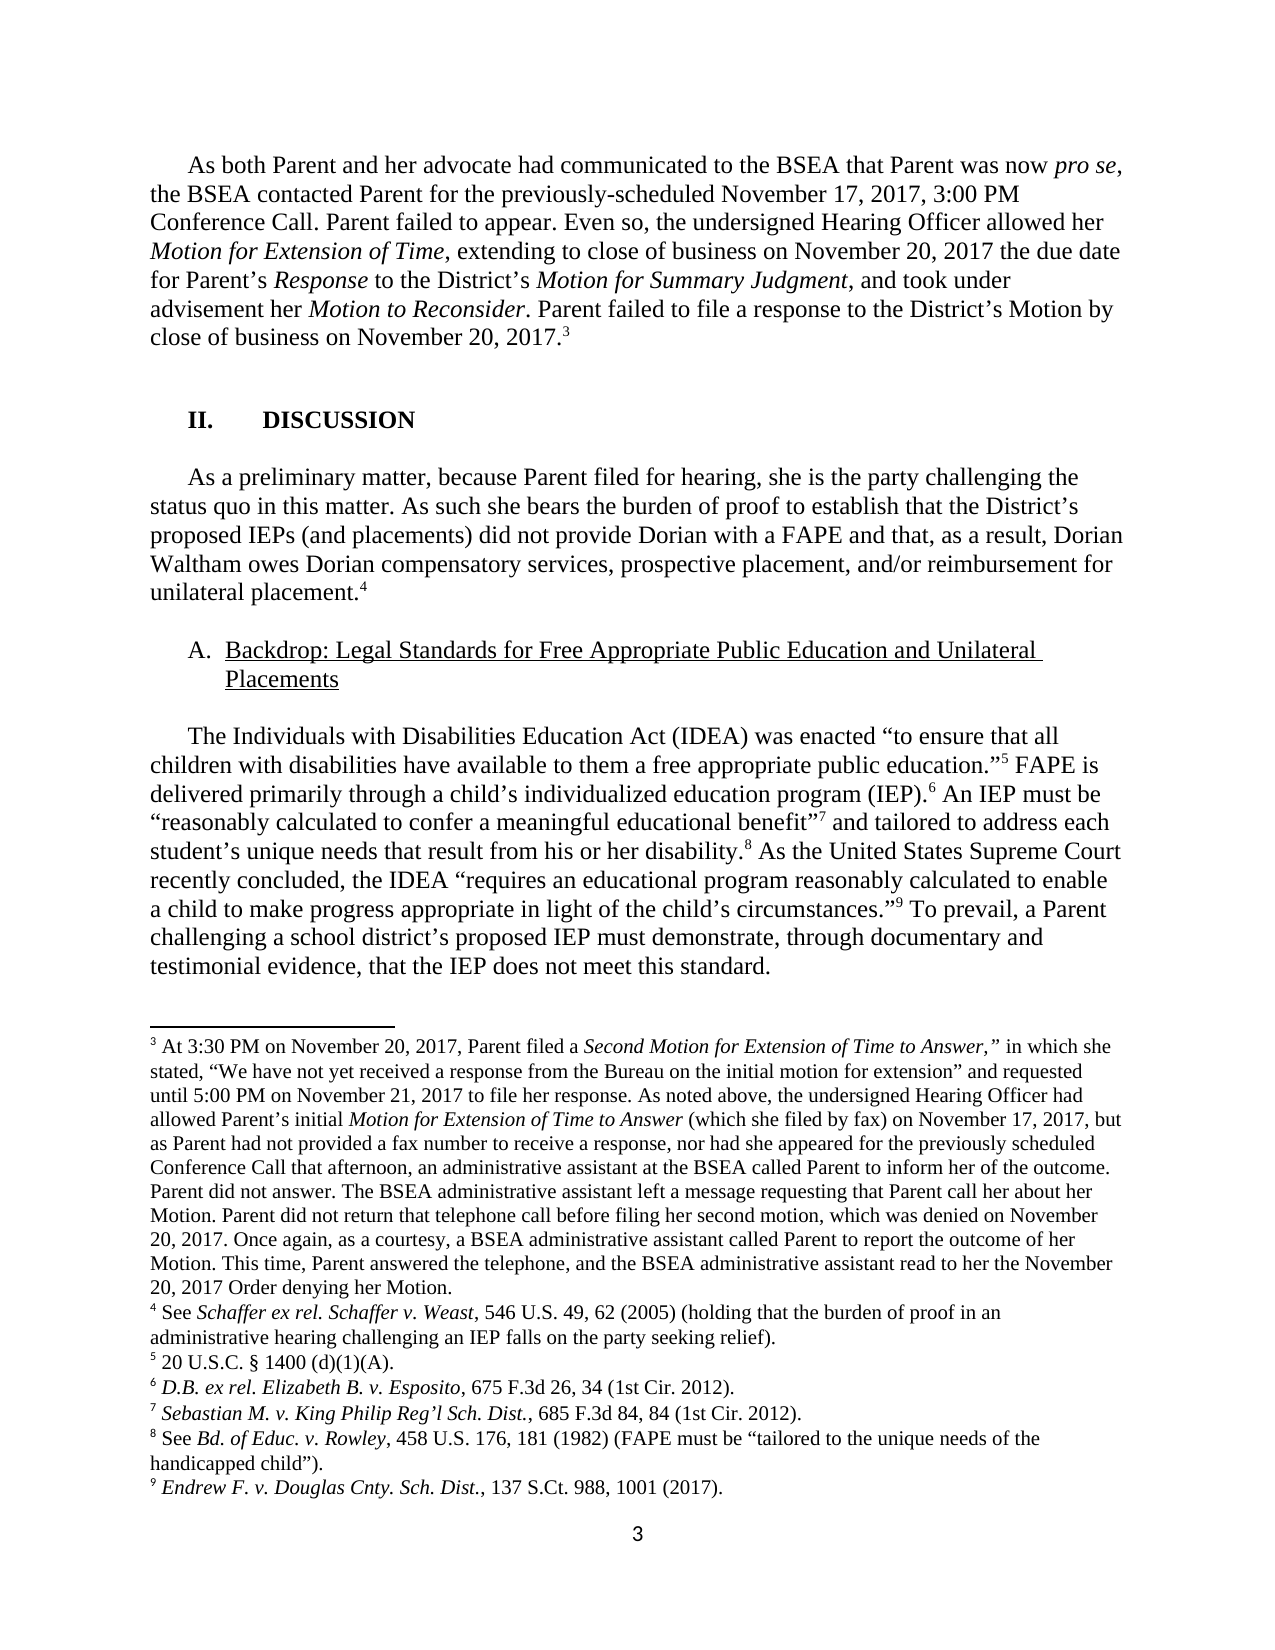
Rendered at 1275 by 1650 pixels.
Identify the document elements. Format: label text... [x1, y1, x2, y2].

text As both Parent and her advocate had communicated to the BSEA that Parent was now pro se, the BSEA contacted Parent for the previously-scheduled November 17, 2017, 3:00 PM Conference Call. Parent failed to appear. Even so, the undersigned Hearing Officer allowed her Motion for Extension of Time, extending to close of business on November 20, 2017 the due date for Parent’s Response to the District’s Motion for Summary Judgment, and took under advisement her Motion to Reconsider. Parent failed to file a response to the District’s Motion by close of business on November 20, 2017. [150, 150, 1125, 351]
list DISCUSSION [187, 405, 1125, 434]
list Backdrop: Legal Standards for Free Appropriate Public Education and Unilateral Placements [187, 635, 1125, 692]
text As a preliminary matter, because Parent filed for hearing, she is the party challenging the status quo in this matter. As such she bears the burden of proof to establish that the District’s proposed IEPs (and placements) did not provide Dorian with a FAPE and that, as a result, Dorian Waltham owes Dorian compensatory services, prospective placement, and/or reimbursement for unilateral placement. [150, 462, 1125, 606]
text The Individuals with Disabilities Education Act (IDEA) was enacted “to ensure that all children with disabilities have available to them a free appropriate public education.” FAPE is delivered primarily through a child’s individualized education program (IEP). An IEP must be “reasonably calculated to confer a meaningful educational benefit” and tailored to address each student’s unique needs that result from his or her disability. As the United States Supreme Court recently concluded, the IDEA “requires an educational program reasonably calculated to enable a child to make progress appropriate in light of the child’s circumstances.” To prevail, a Parent challenging a school district’s proposed IEP must demonstrate, through documentary and testimonial evidence, that the IEP does not meet this standard. [150, 721, 1125, 980]
